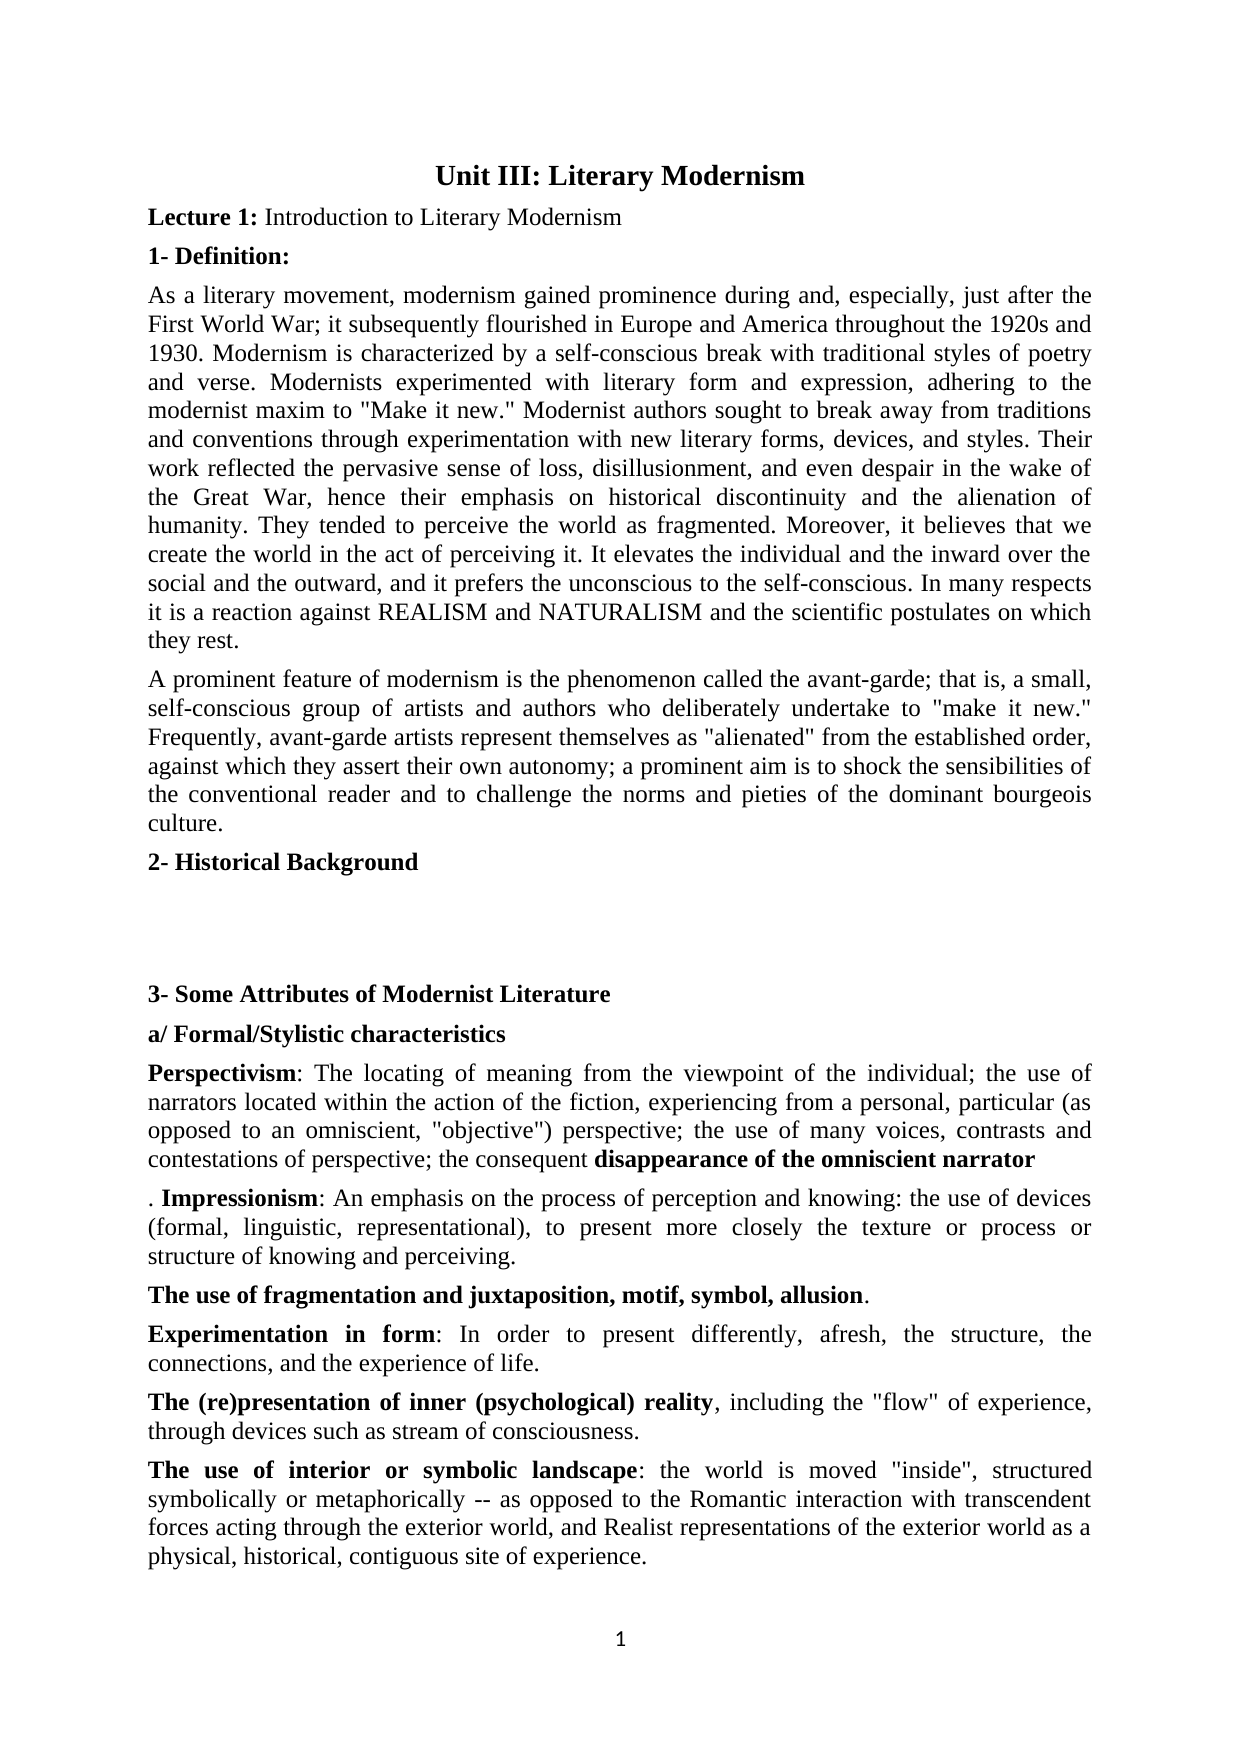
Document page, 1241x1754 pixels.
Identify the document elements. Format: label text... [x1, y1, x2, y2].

text 3- Some Attributes of Modernist Literature [148, 979, 1093, 1008]
text The use of interior or symbolic landscape: the world is moved "inside", structured symbolically or metaphorically -- as opposed to the Romantic interaction with transcendent forces acting through the exterior world, and Realist representations of the exterior world as a physical, historical, contiguous site of experience. [148, 1455, 1093, 1570]
text Experimentation in form: In order to present differently, afresh, the structure, the connections, and the experience of life. [148, 1319, 1093, 1377]
text 2- Historical Background [148, 847, 1093, 876]
text The (re)presentation of inner (psychological) reality, including the "flow" of experience, through devices such as stream of consciousness. [148, 1387, 1093, 1444]
text As a literary movement, modernism gained prominence during and, especially, just after the First World War; it subsequently flourished in Europe and America throughout the 1920s and 1930. Modernism is characterized by a self-conscious break with traditional styles of poetry and verse. Modernists experimented with literary form and expression, adhering to the modernist maxim to "Make it new." Modernist authors sought to break away from traditions and conventions through experimentation with new literary forms, devices, and styles. Their work reflected the pervasive sense of loss, disillusionment, and even despair in the wake of the Great War, hence their emphasis on historical discontinuity and the alienation of humanity. They tended to perceive the world as fragmented. Moreover, it believes that we create the world in the act of perceiving it. It elevates the individual and the inward over the social and the outward, and it prefers the unconscious to the self-conscious. In many respects it is a reaction against REALISM and NATURALISM and the scientific postulates on which they rest. [148, 280, 1093, 654]
text Perspectivism: The locating of meaning from the viewpoint of the individual; the use of narrators located within the action of the fiction, experiencing from a personal, particular (as opposed to an omniscient, "objective") perspective; the use of many voices, contrasts and contestations of perspective; the consequent disappearance of the omniscient narrator [148, 1058, 1093, 1173]
text Unit III: Literary Modernism [148, 158, 1093, 192]
text Lecture 1: Introduction to Literary Modernism [148, 202, 1093, 231]
text . Impressionism: An emphasis on the process of perception and knowing: the use of devices (formal, linguistic, representational), to present more closely the texture or process or structure of knowing and perceiving. [148, 1183, 1093, 1269]
text 1- Definition: [148, 241, 1093, 270]
text A prominent feature of modernism is the phenomenon called the avant-garde; that is, a small, self-conscious group of artists and authors who deliberately undertake to "make it new." Frequently, avant-garde artists represent themselves as "alienated" from the established order, against which they assert their own autonomy; a prominent aim is to shock the sensibilities of the conventional reader and to challenge the norms and pieties of the dominant bourgeois culture. [148, 664, 1093, 837]
text The use of fragmentation and juxtaposition, motif, symbol, allusion. [148, 1280, 1093, 1309]
text a/ Formal/Stylistic characteristics [148, 1019, 1093, 1047]
